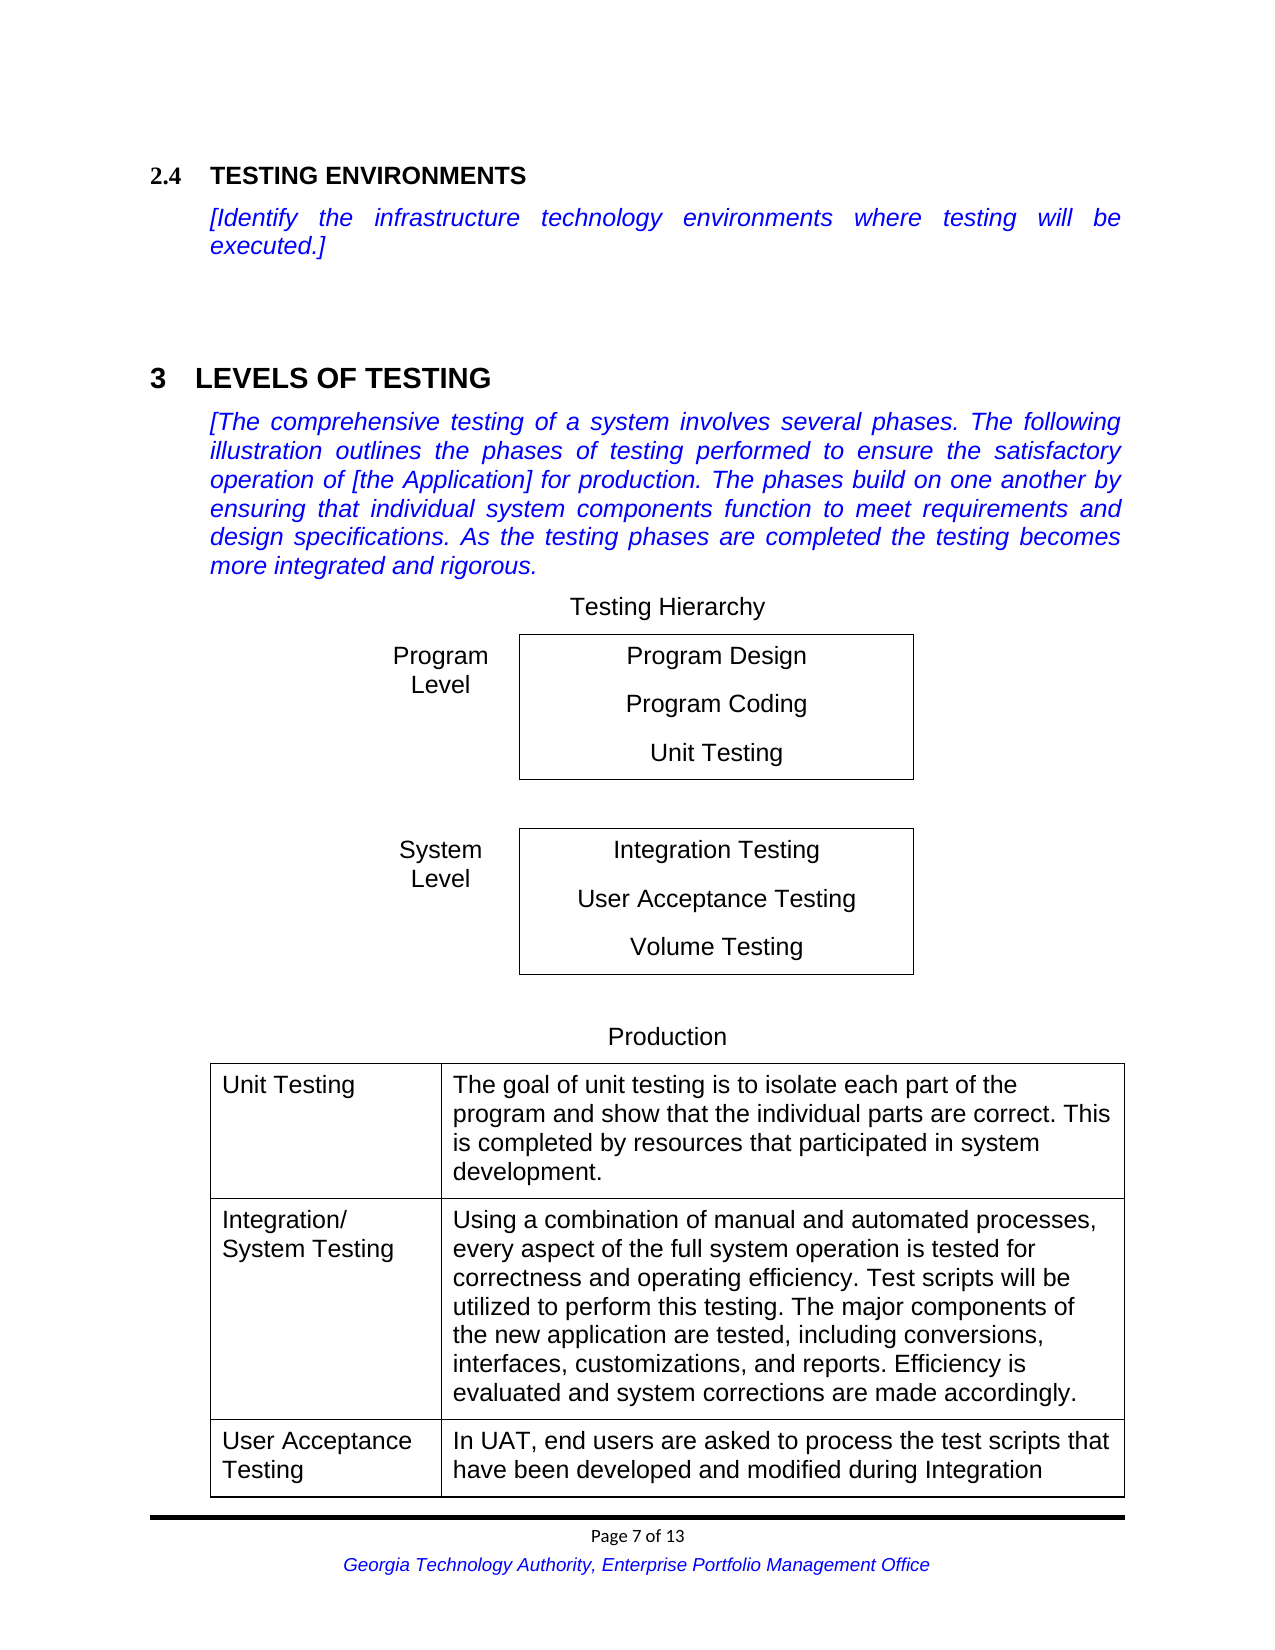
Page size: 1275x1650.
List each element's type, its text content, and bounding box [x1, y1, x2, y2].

table_header Program Level [361, 634, 519, 779]
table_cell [442, 1420, 1124, 1496]
table_header Program Design [520, 635, 913, 682]
table_header The goal of unit testing is to isolate each part of the program and show that the individual parts are correct. This is completed by resources that participated in system development. [442, 1064, 1124, 1198]
text Production [210, 1022, 1125, 1051]
table_header Unit Testing [211, 1064, 441, 1198]
table_cell Volume Testing [520, 925, 913, 973]
table_cell Using a combination of manual and automated processes, every aspect of the full system operation is tested for correctness and operating efficiency. Test scripts will be utilized to perform this testing. The major components of the new application are tested, including conversions, interfaces, customizations, and reports. Efficiency is evaluated and system corrections are made accordingly. [442, 1199, 1124, 1419]
table_cell Integration/System Testing [211, 1199, 441, 1419]
text Testing Hierarchy [210, 592, 1125, 621]
table_header Integration Testing [520, 829, 913, 876]
table_cell Program Coding [520, 682, 913, 731]
table_header System Level [361, 828, 519, 973]
text [The comprehensive testing of a system involves several phases. The following illustration outlines the phases of testing performed to ensure the satisfactory operation of [the Application] for production. The phases build on one another by ensuring that individual system components function to meet requirements and design specifications. As the testing phases are completed the testing becomes more integrated and rigorous. [210, 407, 1125, 580]
subtitle Testing Environments [150, 161, 1125, 190]
subtitle Levels of Testing [150, 361, 1125, 395]
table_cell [211, 1420, 441, 1496]
table_cell User Acceptance Testing [520, 876, 913, 925]
table_cell Unit Testing [520, 731, 913, 779]
text [Identify the infrastructure technology environments where testing will be executed.] [210, 203, 1125, 260]
